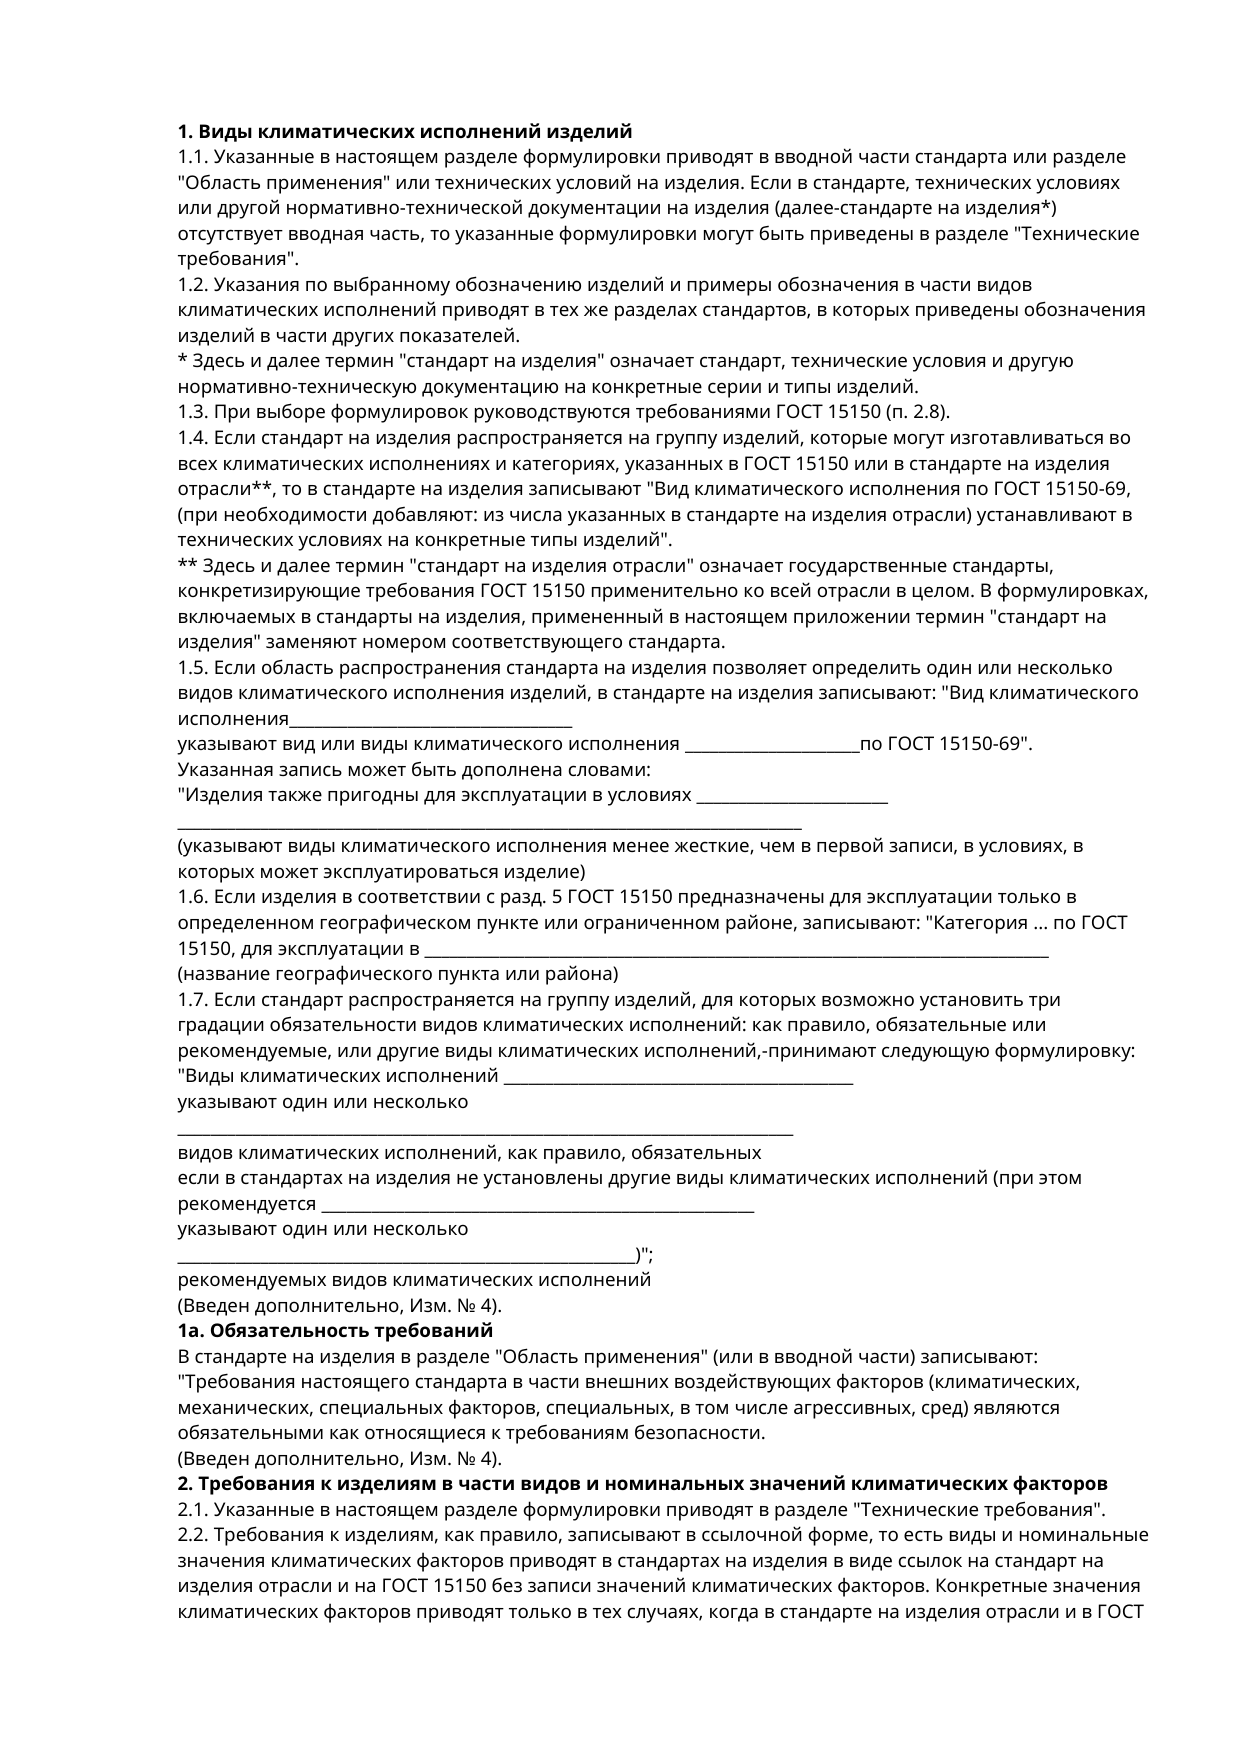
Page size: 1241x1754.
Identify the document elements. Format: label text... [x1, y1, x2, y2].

text В стандарте на изделия в разделе "Область применения" (или в вводной части) записывают: "Требования настоящего стандарта в части внешних воздействующих факторов (климатических, механических, специальных факторов, специальных, в том числе агрессивных, сред) являются обязательными как относящиеся к требованиям безопасности. [177, 1343, 1152, 1445]
text 1.3. При выборе формулировок руководствуются требованиями ГОСТ 15150 (п. 2.8). [177, 399, 1152, 424]
text 2.1. Указанные в настоящем разделе формулировки приводят в разделе "Технические требования". [177, 1496, 1152, 1522]
text указывают вид или виды климатического исполнения _____________________по ГОСТ 15150-69". [177, 731, 1152, 756]
text 1a. Обязательность требований [177, 1318, 1152, 1343]
text Указанная запись может быть дополнена словами: [177, 756, 1152, 782]
text указывают один или несколько [177, 1216, 1152, 1241]
text * Здесь и далее термин "стандарт на изделия" означает стандарт, технические условия и другую нормативно-техническую документацию на конкретные серии и типы изделий. [177, 348, 1152, 399]
text 1.7. Если стандарт распространяется на группу изделий, для которых возможно установить три градации обязательности видов климатических исполнений: как правило, обязательные или рекомендуемые, или другие виды климатических исполнений,-принимают следующую формулировку: [177, 986, 1152, 1062]
text если в стандартах на изделия не установлены другие виды климатических исполнений (при этом рекомендуется ____________________________________________________ [177, 1164, 1152, 1216]
text 1.5. Если область распространения стандарта на изделия позволяет определить один или несколько видов климатического исполнения изделий, в стандарте на изделия записывают: "Вид климатического исполнения__________________________________ [177, 654, 1152, 731]
text (Введен дополнительно, Изм. № 4). [177, 1292, 1152, 1318]
text рекомендуемых видов климатических исполнений [177, 1267, 1152, 1292]
text _______________________________________________________)"; [177, 1241, 1152, 1267]
text 1.4. Если стандарт на изделия распространяется на группу изделий, которые могут изготавливаться во всех климатических исполнениях и категориях, указанных в ГОСТ 15150 или в стандарте на изделия отрасли**, то в стандарте на изделия записывают "Вид климатического исполнения по ГОСТ 15150-69, (при необходимости добавляют: из числа указанных в стандарте на изделия отрасли) устанавливают в технических условиях на конкретные типы изделий". [177, 424, 1152, 552]
text (название географического пункта или района) [177, 960, 1152, 986]
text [177, 1522, 1152, 1624]
text 1.1. Указанные в настоящем разделе формулировки приводят в вводной части стандарта или разделе "Область применения" или технических условий на изделия. Если в стандарте, технических условиях или другой нормативно-технической документации на изделия (далее-стандарте на изделия*) отсутствует вводная часть, то указанные формулировки могут быть приведены в разделе "Технические требования". [177, 144, 1152, 271]
text 1. Виды климатических исполнений изделий [177, 118, 1152, 144]
text 1.2. Указания по выбранному обозначению изделий и примеры обозначения в части видов климатических исполнений приводят в тех же разделах стандартов, в которых приведены обозначения изделий в части других показателей. [177, 271, 1152, 348]
text "Виды климатических исполнений __________________________________________ [177, 1062, 1152, 1088]
text (указывают виды климатического исполнения менее жесткие, чем в первой записи, в условиях, в которых может эксплуатироваться изделие) [177, 833, 1152, 884]
text ** Здесь и далее термин "стандарт на изделия отрасли" означает государственные стандарты, конкретизирующие требования ГОСТ 15150 применительно ко всей отрасли в целом. В формулировках, включаемых в стандарты на изделия, примененный в настоящем приложении термин "стандарт на изделия" заменяют номером соответствующего стандарта. [177, 552, 1152, 654]
text (Введен дополнительно, Изм. № 4). [177, 1445, 1152, 1471]
text "Изделия также пригодны для эксплуатации в условиях _______________________ ___________________________________________________________________________ [177, 782, 1152, 833]
text 2. Требования к изделиям в части видов и номинальных значений климатических факторов [177, 1471, 1152, 1496]
text 1.6. Если изделия в соответствии с разд. 5 ГОСТ 15150 предназначены для эксплуатации только в определенном географическом пункте или ограниченном районе, записывают: "Категория ... по ГОСТ 15150, для эксплуатации в ___________________________________________________________________________ [177, 884, 1152, 960]
text указывают один или несколько [177, 1088, 1152, 1113]
text __________________________________________________________________________ [177, 1113, 1152, 1139]
text видов климатических исполнений, как правило, обязательных [177, 1139, 1152, 1164]
